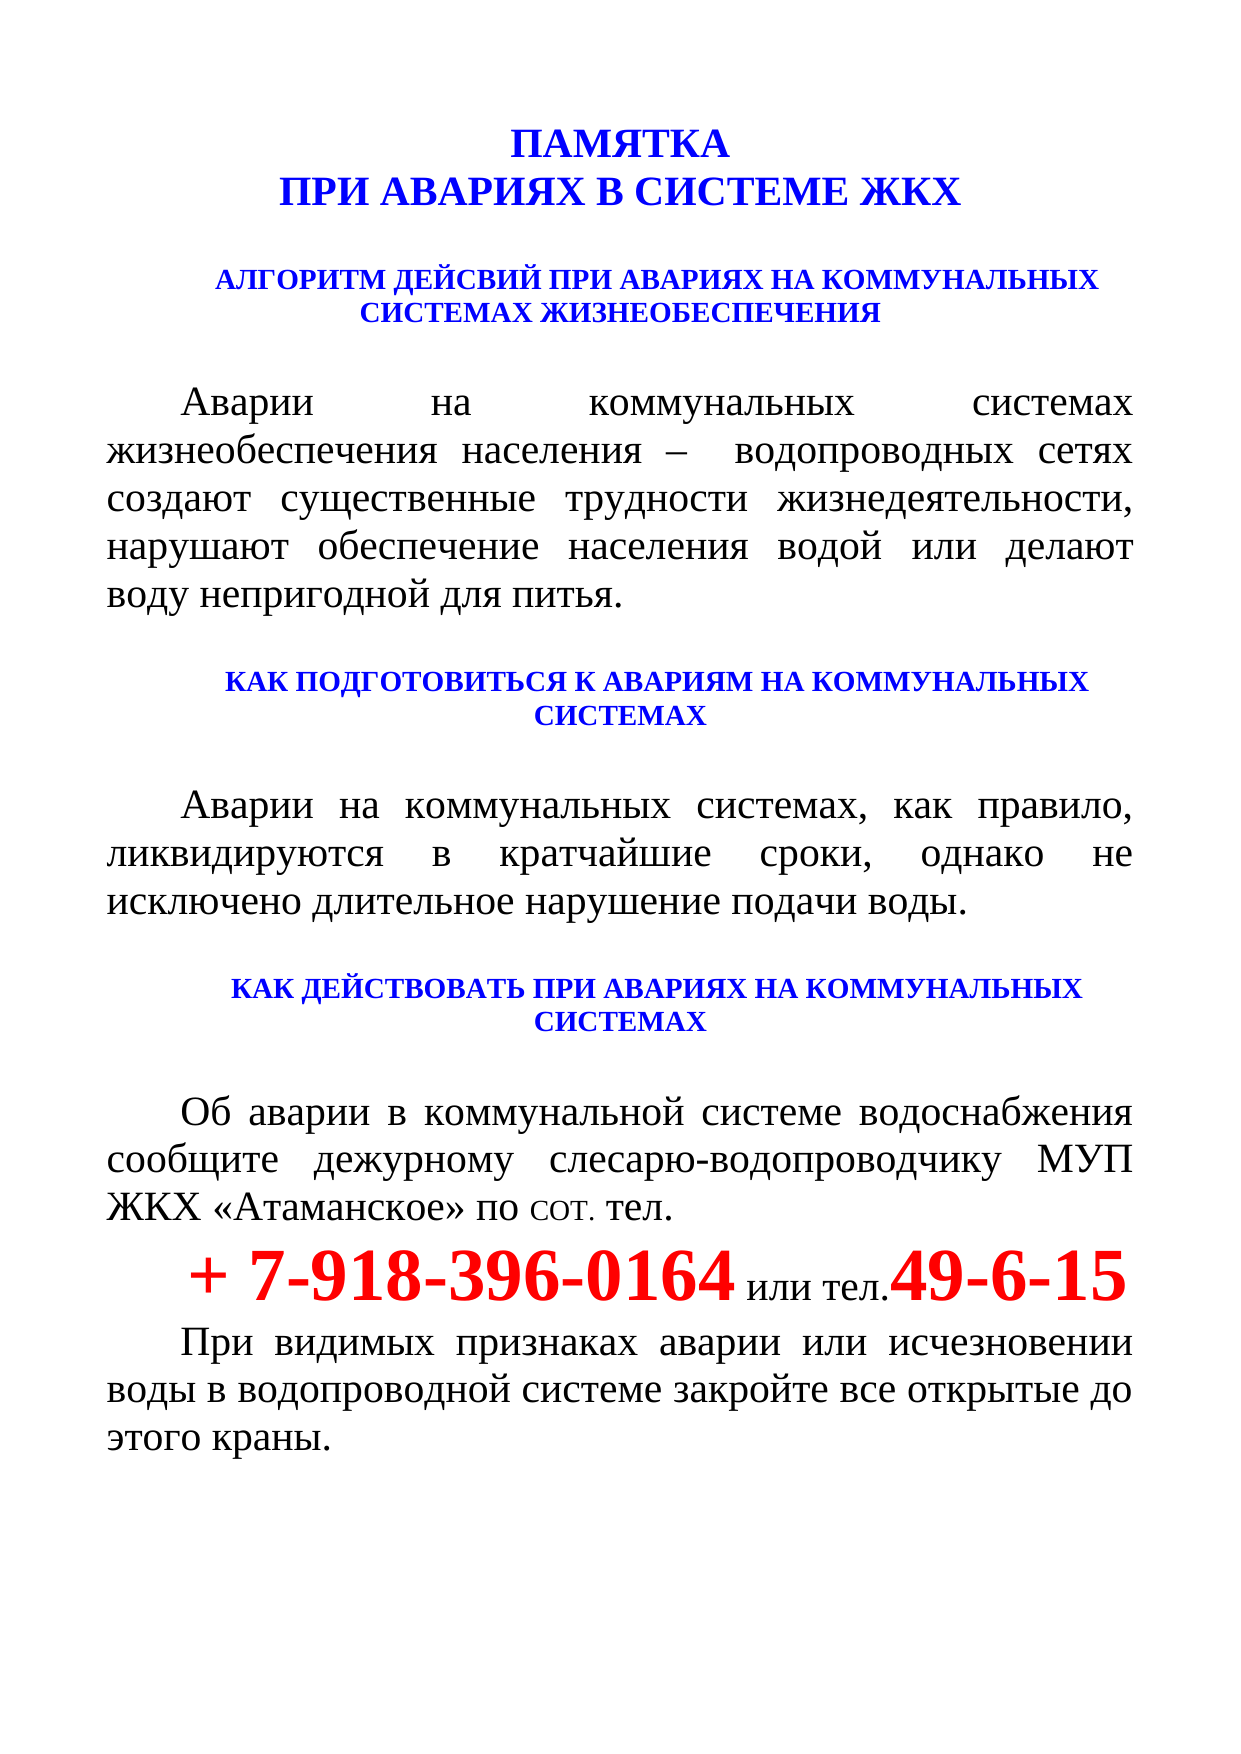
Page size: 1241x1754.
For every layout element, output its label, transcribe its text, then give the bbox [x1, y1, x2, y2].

text АЛГОРИТМ ДЕЙСВИЙ ПРИ АВАРИЯХ НА КОММУНАЛЬНЫХ СИСТЕМАХ ЖИЗНЕОБЕСПЕЧЕНИЯ [106, 262, 1134, 329]
text Аварии на коммунальных системах жизнеобеспечения населения – водопроводных сетях создают существенные трудности жизнедеятельности, нарушают обеспечение населения водой или делают воду непригодной для питья. [106, 377, 1134, 616]
text ПАМЯТКА [106, 118, 1134, 166]
text КАК ДЕЙСТВОВАТЬ ПРИ АВАРИЯХ НА КОММУНАЛЬНЫХ СИСТЕМАХ [106, 971, 1134, 1038]
text ПРИ АВАРИЯХ В СИСТЕМЕ ЖКХ [106, 166, 1134, 214]
text При видимых признаках аварии или исчезновении воды в водопроводной системе закройте все открытые до этого краны. [106, 1316, 1134, 1460]
text Об аварии в коммунальной системе водоснабжения сообщите дежурному слесарю-водопроводчику МУП ЖКХ «Атаманское» по СОТ. тел. [106, 1086, 1134, 1230]
text + 7-918-396-0164 или тел.49-6-15 [106, 1230, 1134, 1316]
text Аварии на коммунальных системах, как правило, ликвидируются в кратчайшие сроки, однако не исключено длительное нарушение подачи воды. [106, 779, 1134, 923]
text КАК ПОДГОТОВИТЬСЯ К АВАРИЯМ НА КОММУНАЛЬНЫХ СИСТЕМАХ [106, 664, 1134, 731]
